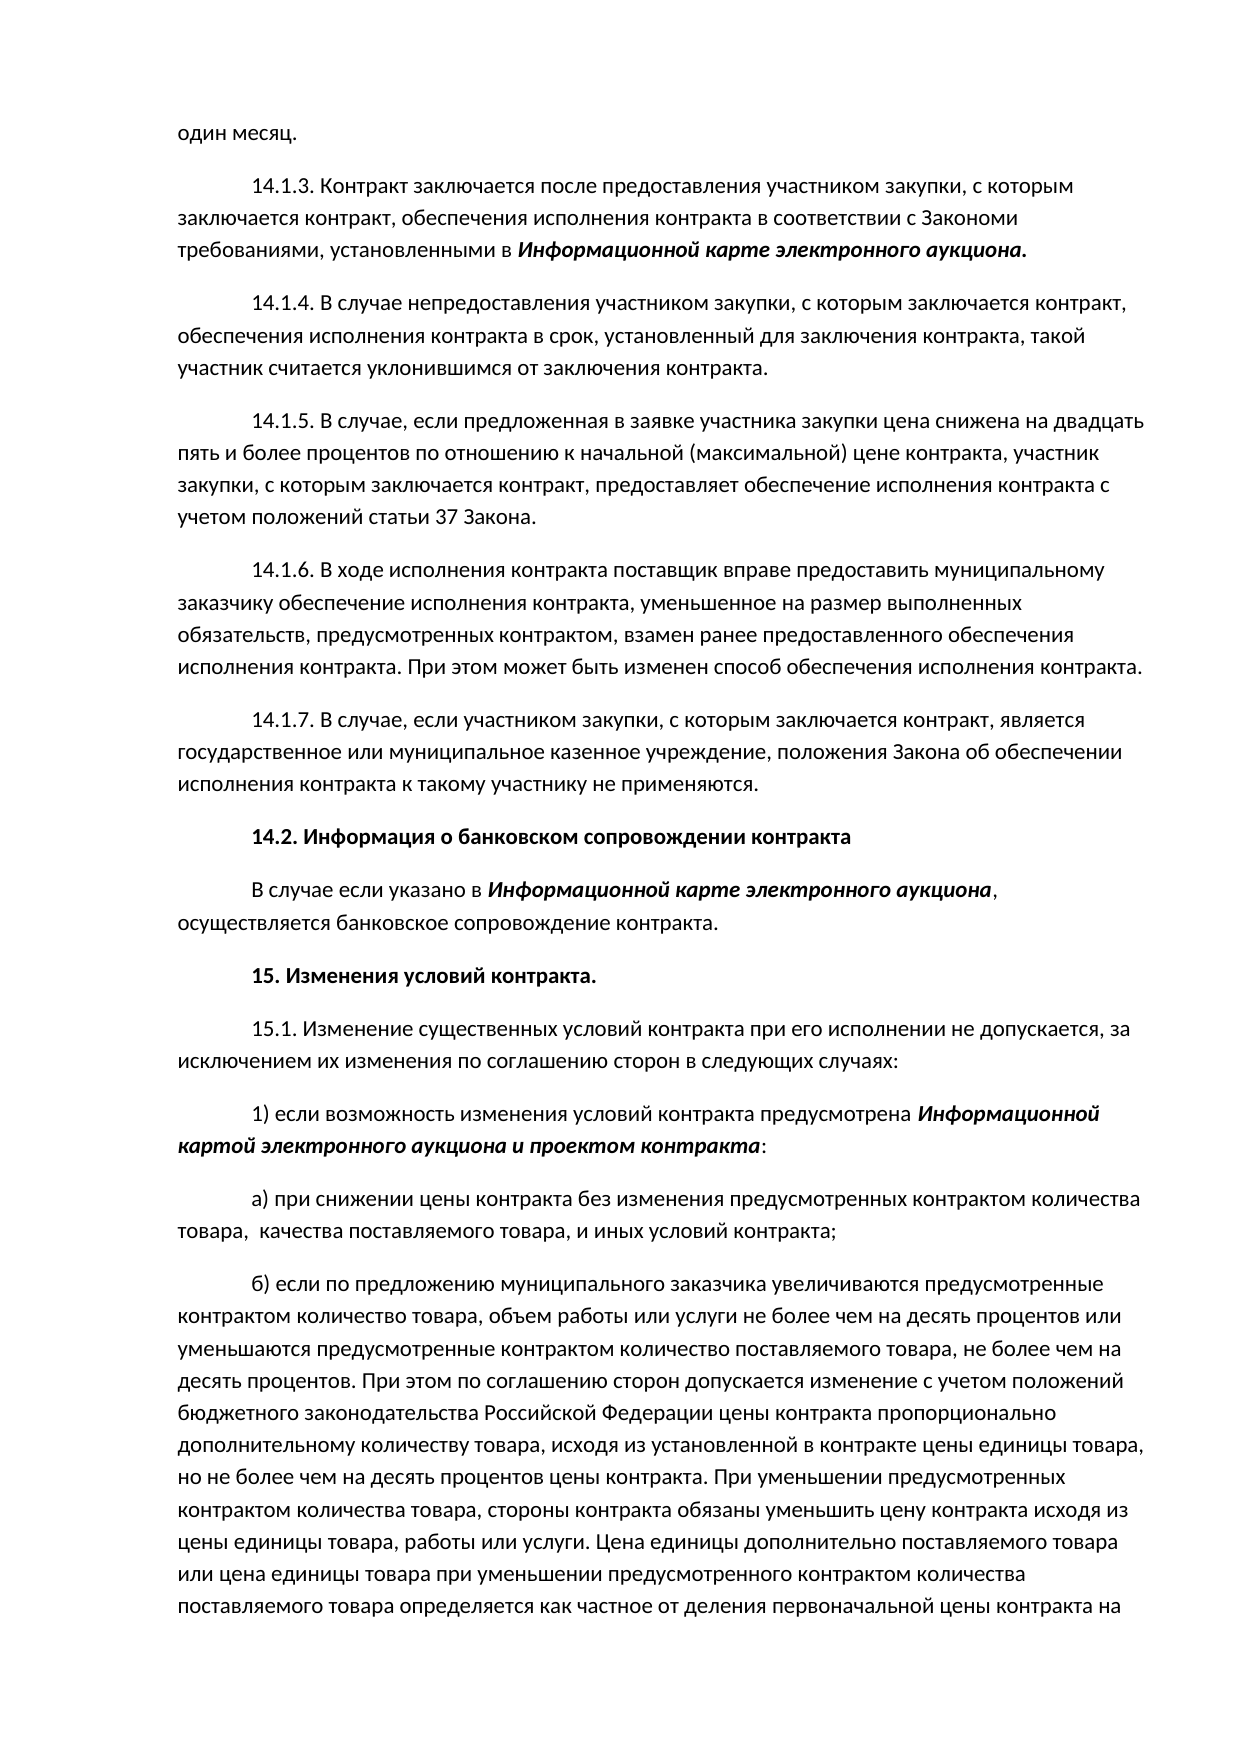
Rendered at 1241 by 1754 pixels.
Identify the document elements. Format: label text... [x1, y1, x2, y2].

text 14.1.6. В ходе исполнения контракта поставщик вправе предоставить муниципальному заказчику обеспечение исполнения контракта, уменьшенное на размер выполненных обязательств, предусмотренных контрактом, взамен ранее предоставленного обеспечения исполнения контракта. При этом может быть изменен способ обеспечения исполнения контракта. [177, 556, 1152, 680]
text 15.1. Изменение существенных условий контракта при его исполнении не допускается, за исключением их изменения по соглашению сторон в следующих случаях: [177, 1014, 1152, 1074]
text 15. Изменения условий контракта. [177, 961, 1152, 989]
text 14.2. Информация о банковском сопровождении контракта [177, 822, 1152, 851]
text 14.1.3. Контракт заключается после предоставления участником закупки, с которым заключается контракт, обеспечения исполнения контракта в соответствии с Закономи требованиями, установленными в Информационной карте электронного аукциона. [177, 171, 1152, 263]
text 14.1.4. В случае непредоставления участником закупки, с которым заключается контракт, обеспечения исполнения контракта в срок, установленный для заключения контракта, такой участник считается уклонившимся от заключения контракта. [177, 288, 1152, 381]
text а) при снижении цены контракта без изменения предусмотренных контрактом количества товара, качества поставляемого товара, и иных условий контракта; [177, 1184, 1152, 1244]
text 14.1.5. В случае, если предложенная в заявке участника закупки цена снижена на двадцать пять и более процентов по отношению к начальной (максимальной) цене контракта, участник закупки, с которым заключается контракт, предоставляет обеспечение исполнения контракта с учетом положений статьи 37 Закона. [177, 406, 1152, 531]
text 1) если возможность изменения условий контракта предусмотрена Информационной картой электронного аукциона и проектом контракта: [177, 1099, 1152, 1159]
text 14.1.7. В случае, если участником закупки, с которым заключается контракт, является государственное или муниципальное казенное учреждение, положения Закона об обеспечении исполнения контракта к такому участнику не применяются. [177, 705, 1152, 797]
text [177, 118, 1152, 146]
text В случае если указано в Информационной карте электронного аукциона, осуществляется банковское сопровождение контракта. [177, 876, 1152, 936]
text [177, 1269, 1152, 1619]
